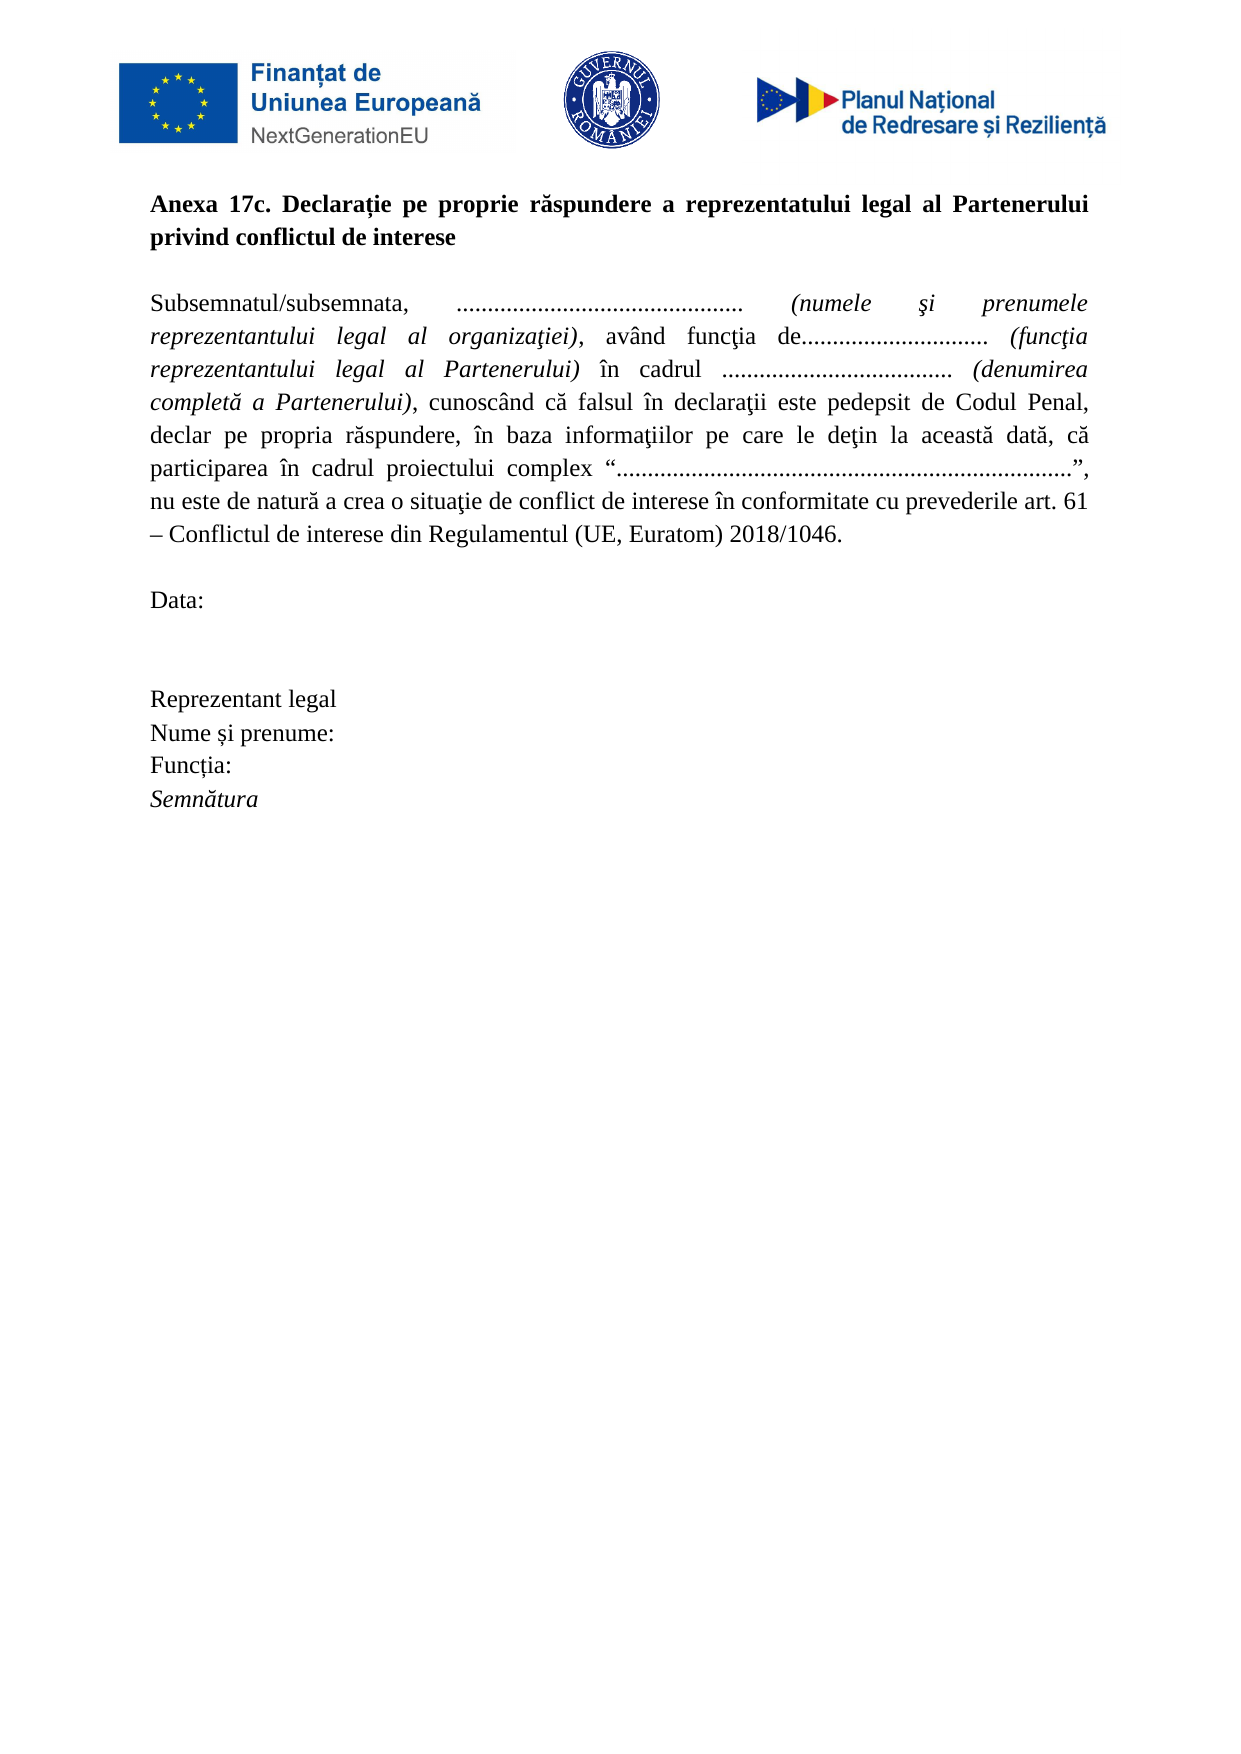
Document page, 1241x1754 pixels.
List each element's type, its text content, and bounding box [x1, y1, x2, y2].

picture [558, 46, 667, 150]
subtitle Anexa 17c. Declarație pe proprie răspundere a reprezentatului legal al Partenerului privind conflictul de interese [150, 150, 1090, 251]
text Semnătura [150, 784, 1090, 812]
text Subsemnatul/subsemnata, .............................................. (numele şi prenumele reprezentantului legal al organizaţiei), având funcţia de.............................. (funcţia reprezentantului legal al Partenerului) în cadrul ..................................... (denumirea completă a Partenerului), cunoscând că falsul în declaraţii este pedepsit de Codul Penal, declar pe propria răspundere, în baza informaţiilor pe care le deţin la această dată, că participarea în cadrul proiectului complex “.........................................................................”, nu este de natură a crea o situaţie de conflict de interese în conformitate cu prevederile art. 61 – Conflictul de interese din Regulamentul (UE, Euratom) 2018/1046. [150, 288, 1090, 548]
text Nume și prenume: [150, 718, 1090, 746]
text Data: [150, 586, 1090, 614]
text Reprezentant legal [150, 684, 1090, 713]
text Funcția: [150, 751, 1090, 779]
picture [742, 28, 1121, 185]
picture [110, 50, 516, 153]
